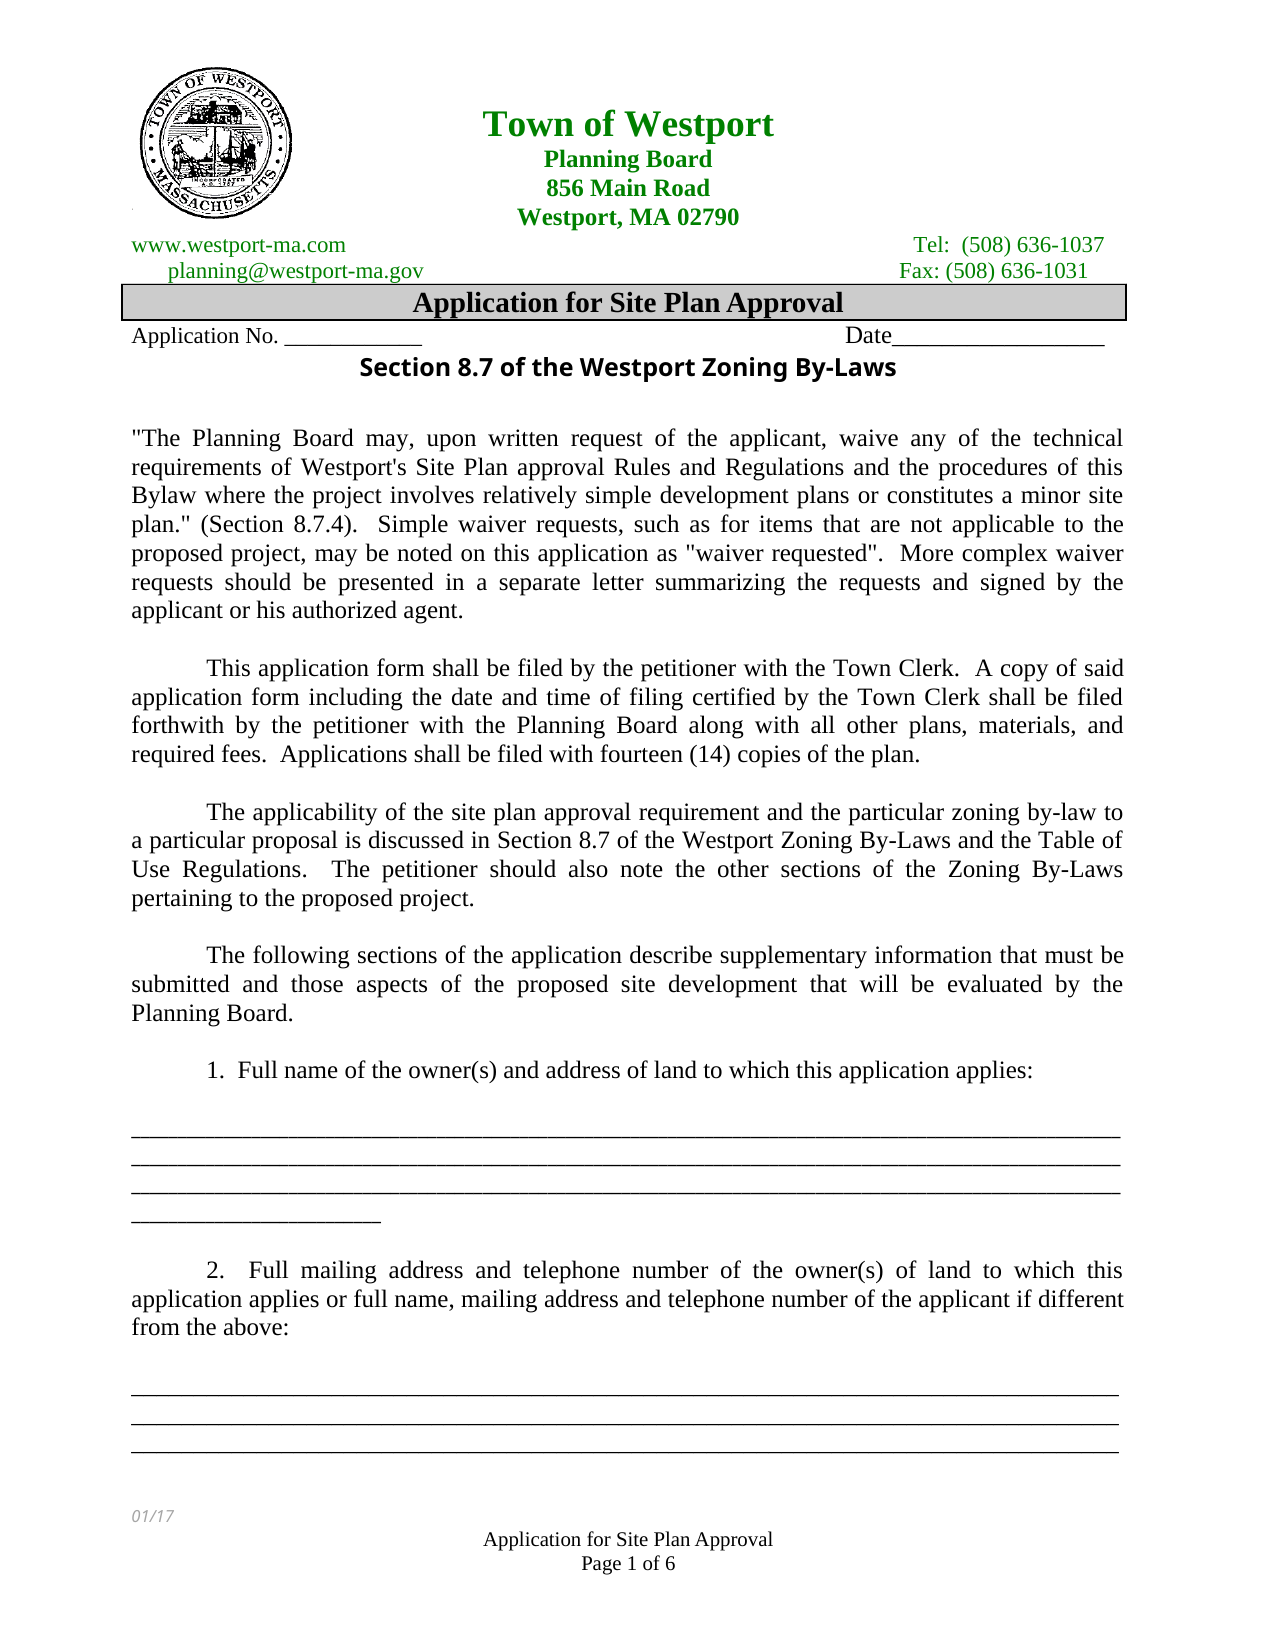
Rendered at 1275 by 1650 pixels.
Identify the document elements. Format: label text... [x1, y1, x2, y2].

text The following sections of the application describe supplementary information that must be submitted and those aspects of the proposed site development that will be evaluated by the Planning Board. [131, 941, 1125, 1027]
picture [112, 61, 319, 225]
text Town of Westport [319, 101, 1125, 144]
text Application No. ____________ Date_________________ [131, 321, 1125, 349]
text _____________________________________________________________________________________________________________________________________________________________________________________________________________________________________________ [131, 1370, 1125, 1456]
text www.westport-ma.com Tel: (508) 636-1037 [131, 231, 1125, 257]
text ____________________________________________________________________________________________________________________________________________________________________________________________________________________________________________________________________________________________________________________________________________________________ [131, 1113, 1125, 1226]
text 856 Main Road [319, 173, 1125, 202]
subtitle Application for Site Plan Approval [123, 285, 1125, 319]
text Planning Board [319, 144, 1125, 173]
text 2. Full mailing address and telephone number of the owner(s) of land to which this application applies or full name, mailing address and telephone number of the applicant if different from the above: [131, 1255, 1125, 1341]
text 1. Full name of the owner(s) and address of land to which this application applies: [131, 1056, 1125, 1084]
text Section 8.7 of the Westport Zoning By-Laws [131, 349, 1125, 383]
text Westport, MA 02790 [131, 202, 1125, 231]
text "The Planning Board may, upon written request of the applicant, waive any of the technical requirements of Westport's Site Plan approval Rules and Regulations and the procedures of this Bylaw where the project involves relatively simple development plans or constitutes a minor site plan." (Section 8.7.4). Simple waiver requests, such as for items that are not applicable to the proposed project, may be noted on this application as "waiver requested". More complex waiver requests should be presented in a separate letter summarizing the requests and signed by the applicant or his authorized agent. [131, 423, 1125, 624]
text This application form shall be filed by the petitioner with the Town Clerk. A copy of said application form including the date and time of filing certified by the Town Clerk shall be filed forthwith by the petitioner with the Planning Board along with all other plans, materials, and required fees. Applications shall be filed with fourteen (14) copies of the plan. [131, 653, 1125, 768]
text The applicability of the site plan approval requirement and the particular zoning by-law to a particular proposal is discussed in Section 8.7 of the Westport Zoning By-Laws and the Table of Use Regulations. The petitioner should also note the other sections of the Zoning By-Laws pertaining to the proposed project. [131, 797, 1125, 912]
text planning@westport-ma.gov Fax: (508) 636-1031 [131, 257, 1125, 283]
